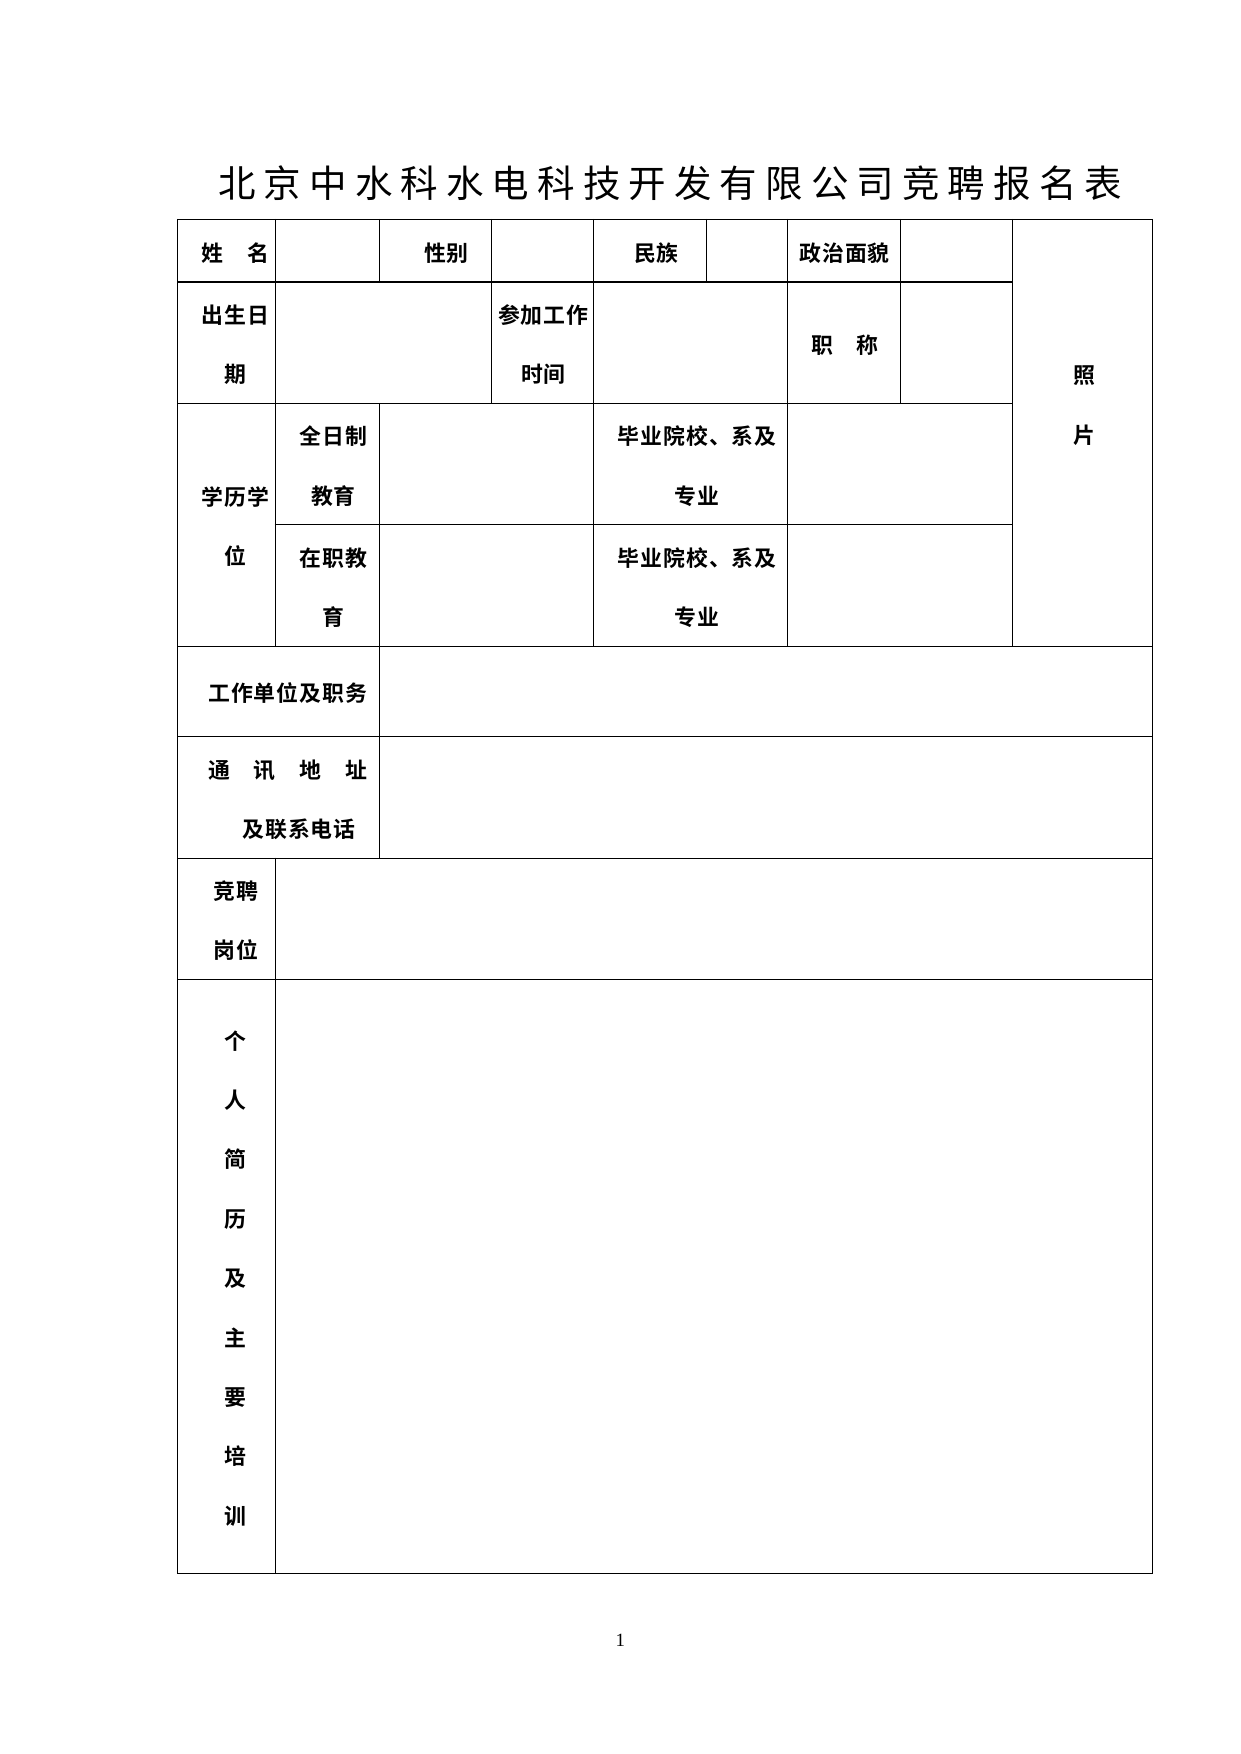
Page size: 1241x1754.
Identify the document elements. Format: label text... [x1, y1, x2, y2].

table_cell [380, 647, 1152, 736]
table_cell 竞聘 岗位 [178, 859, 275, 979]
table_cell 职 称 [788, 283, 900, 403]
table_cell 工作单位及职务 [178, 647, 379, 736]
table_cell 出生日期 [178, 283, 275, 403]
table_cell [594, 283, 787, 403]
table_cell 民族 [594, 220, 706, 281]
table_cell [788, 404, 1012, 524]
table_cell [380, 737, 1152, 857]
table_cell 性别 [380, 220, 491, 281]
table_cell [380, 525, 593, 646]
table_cell [276, 220, 379, 281]
table_cell 通 讯 地 址 及联系电话 [178, 737, 379, 857]
table_cell 照 片 [1013, 220, 1152, 646]
table_header 北京中水科水电科技开发有限公司竞聘报名表 [177, 142, 1152, 219]
table_cell 在职教育 [276, 525, 379, 646]
table_cell [788, 525, 1012, 646]
table_cell [276, 283, 491, 403]
table_cell [707, 220, 787, 281]
table_cell 毕业院校、系及专业 [594, 525, 787, 646]
table_cell [380, 404, 593, 524]
table_cell 全日制教育 [276, 404, 379, 524]
table_cell 参加工作 时间 [492, 283, 593, 403]
table_cell [276, 980, 1152, 1573]
table_cell 政治面貌 [788, 220, 900, 281]
table_cell 个 人 简 历 及 主 要 培 训 情 况 [178, 980, 275, 1573]
table_cell [276, 859, 1152, 979]
table_cell 毕业院校、系及专业 [594, 404, 787, 524]
table_cell 姓 名 [178, 220, 275, 281]
table_cell [901, 283, 1012, 403]
table_cell 学历学位 [178, 404, 275, 646]
table_cell [492, 220, 593, 281]
table_cell [901, 220, 1012, 281]
